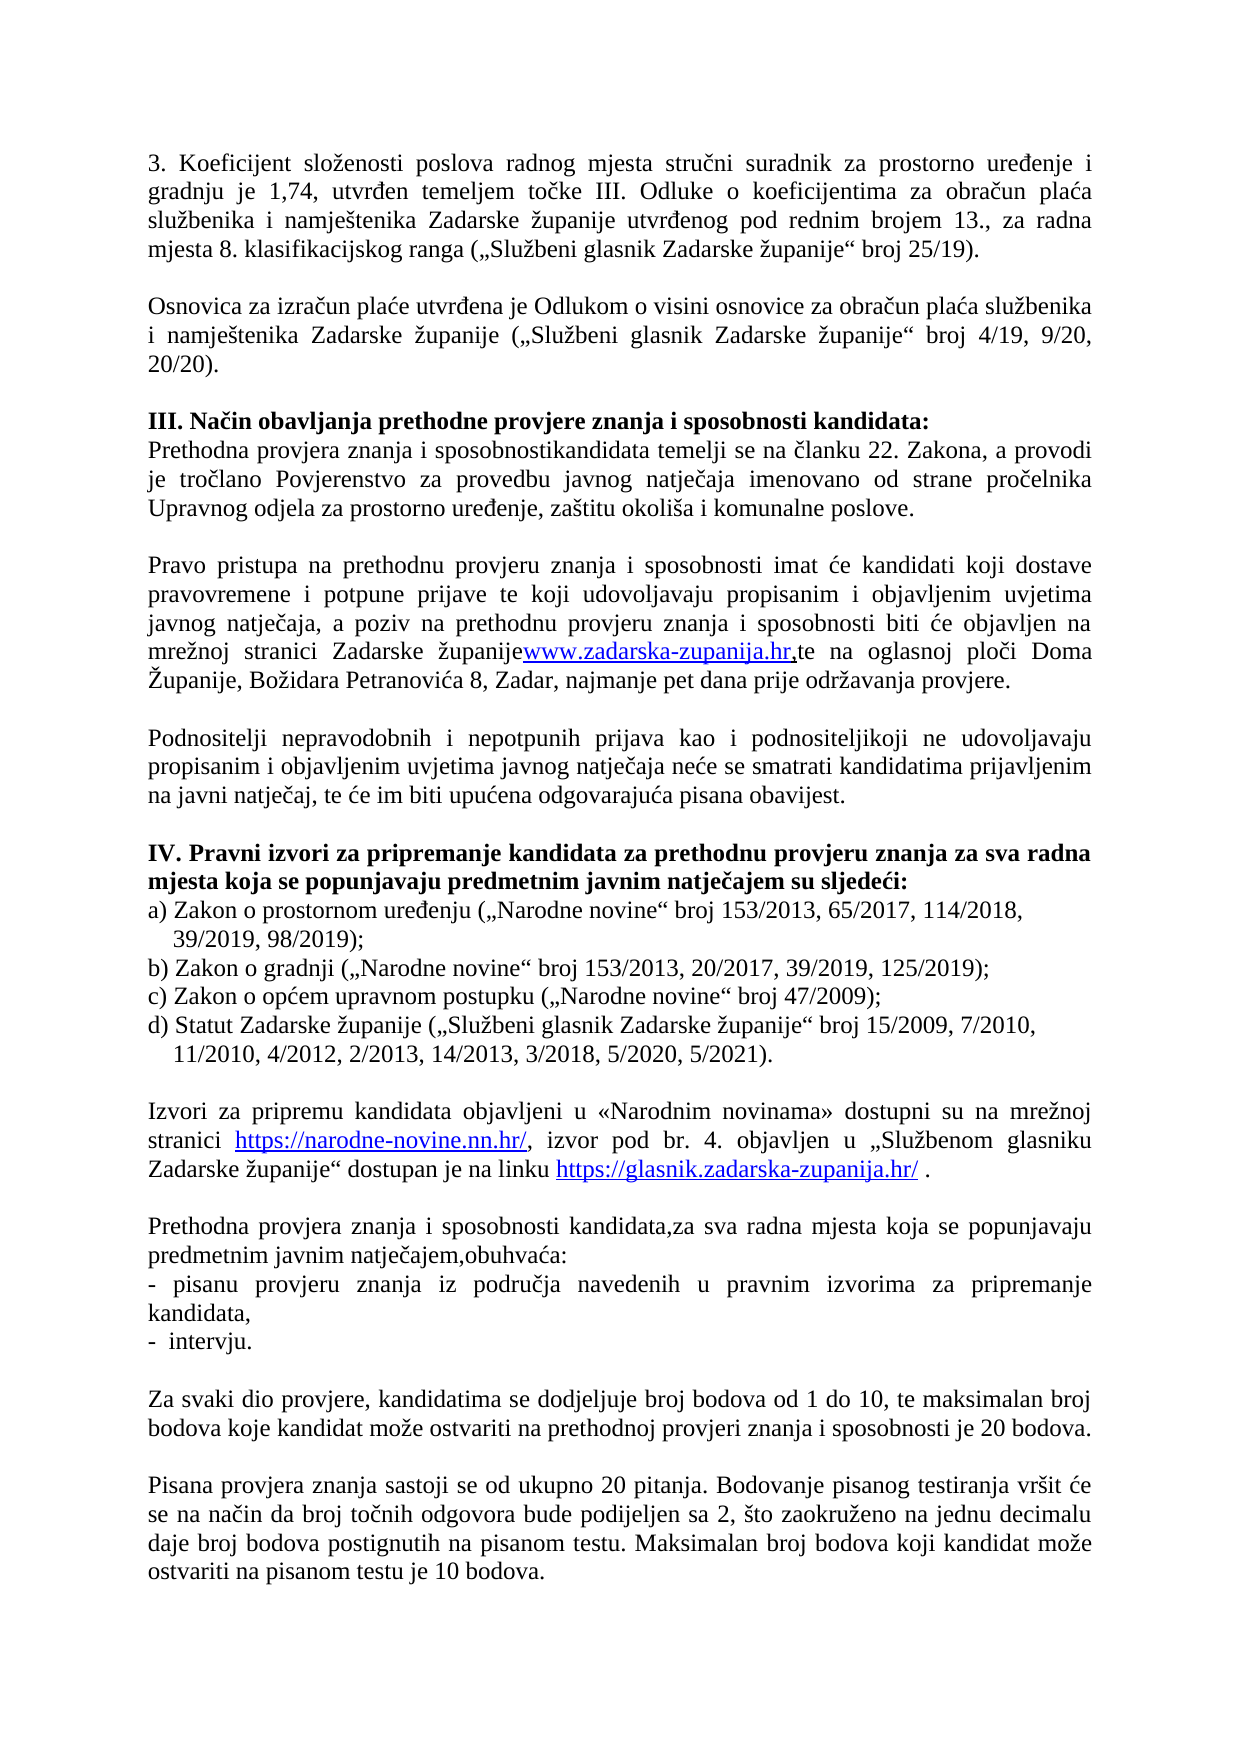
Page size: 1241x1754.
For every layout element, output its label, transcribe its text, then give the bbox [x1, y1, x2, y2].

text d) Statut Zadarske županije („Službeni glasnik Zadarske županije“ broj 15/2009, 7/2010, [148, 1010, 1093, 1039]
text Prethodna provjera znanja i sposobnostikandidata temelji se na članku 22. Zakona, a provodi je tročlano Povjerenstvo za provedbu javnog natječaja imenovano od strane pročelnika Upravnog odjela za prostorno uređenje, zaštitu okoliša i komunalne poslove. [148, 435, 1093, 521]
text Za svaki dio provjere, kandidatima se dodjeljuje broj bodova od 1 do 10, te maksimalan broj bodova koje kandidat može ostvariti na prethodnoj provjeri znanja i sposobnosti je 20 bodova. [148, 1384, 1093, 1441]
text b) Zakon o gradnji („Narodne novine“ broj 153/2013, 20/2017, 39/2019, 125/2019); [148, 953, 1093, 981]
text IV. Pravni izvori za pripremanje kandidata za prethodnu provjeru znanja za sva radna mjesta koja se popunjavaju predmetnim javnim natječajem su sljedeći: [148, 838, 1093, 895]
text Pravo pristupa na prethodnu provjeru znanja i sposobnosti imat će kandidati koji dostave pravovremene i potpune prijave te koji udovoljavaju propisanim i objavljenim uvjetima javnog natječaja, a poziv na prethodnu provjeru znanja i sposobnosti biti će objavljen na mrežnoj stranici Zadarske županijewww.zadarska-zupanija.hr,te na oglasnoj ploči Doma Županije, Božidara Petranovića 8, Zadar, najmanje pet dana prije održavanja provjere. [148, 550, 1093, 694]
text 11/2010, 4/2012, 2/2013, 14/2013, 3/2018, 5/2020, 5/2021). [148, 1039, 1093, 1068]
text Osnovica za izračun plaće utvrđena je Odlukom o visini osnovice za obračun plaća službenika i namještenika Zadarske županije („Službeni glasnik Zadarske županije“ broj 4/19, 9/20, 20/20). [148, 291, 1093, 378]
text Pisana provjera znanja sastoji se od ukupno 20 pitanja. Bodovanje pisanog testiranja vršit će se na način da broj točnih odgovora bude podijeljen sa 2, što zaokruženo na jednu decimalu daje broj bodova postignutih na pisanom testu. Maksimalan broj bodova koji kandidat može ostvariti na pisanom testu je 10 bodova. [148, 1470, 1093, 1585]
text Podnositelji nepravodobnih i nepotpunih prijava kao i podnositeljikoji ne udovoljavaju propisanim i objavljenim uvjetima javnog natječaja neće se smatrati kandidatima prijavljenim na javni natječaj, te će im biti upućena odgovarajuća pisana obavijest. [148, 723, 1093, 809]
text Prethodna provjera znanja i sposobnosti kandidata,za sva radna mjesta koja se popunjavaju predmetnim javnim natječajem,obuhvaća: [148, 1211, 1093, 1269]
text Izvori za pripremu kandidata objavljeni u «Narodnim novinama» dostupni su na mrežnoj stranici https://narodne-novine.nn.hr/, izvor pod br. 4. objavljen u „Službenom glasniku Zadarske županije“ dostupan je na linku https://glasnik.zadarska-zupanija.hr/ . [148, 1096, 1093, 1183]
text 3. Koeficijent složenosti poslova radnog mjesta stručni suradnik za prostorno uređenje i gradnju je 1,74, utvrđen temeljem točke III. Odluke o koeficijentima za obračun plaća službenika i namještenika Zadarske županije utvrđenog pod rednim brojem 13., za radna mjesta 8. klasifikacijskog ranga („Službeni glasnik Zadarske županije“ broj 25/19). [148, 148, 1093, 263]
text - intervju. [148, 1326, 1093, 1355]
text 39/2019, 98/2019); [148, 924, 1093, 953]
text c) Zakon o općem upravnom postupku („Narodne novine“ broj 47/2009); [148, 981, 1093, 1010]
text - pisanu provjeru znanja iz područja navedenih u pravnim izvorima za pripremanje kandidata, [148, 1269, 1093, 1326]
text III. Način obavljanja prethodne provjere znanja i sposobnosti kandidata: [148, 406, 1093, 435]
text a) Zakon o prostornom uređenju („Narodne novine“ broj 153/2013, 65/2017, 114/2018, [148, 895, 1093, 924]
